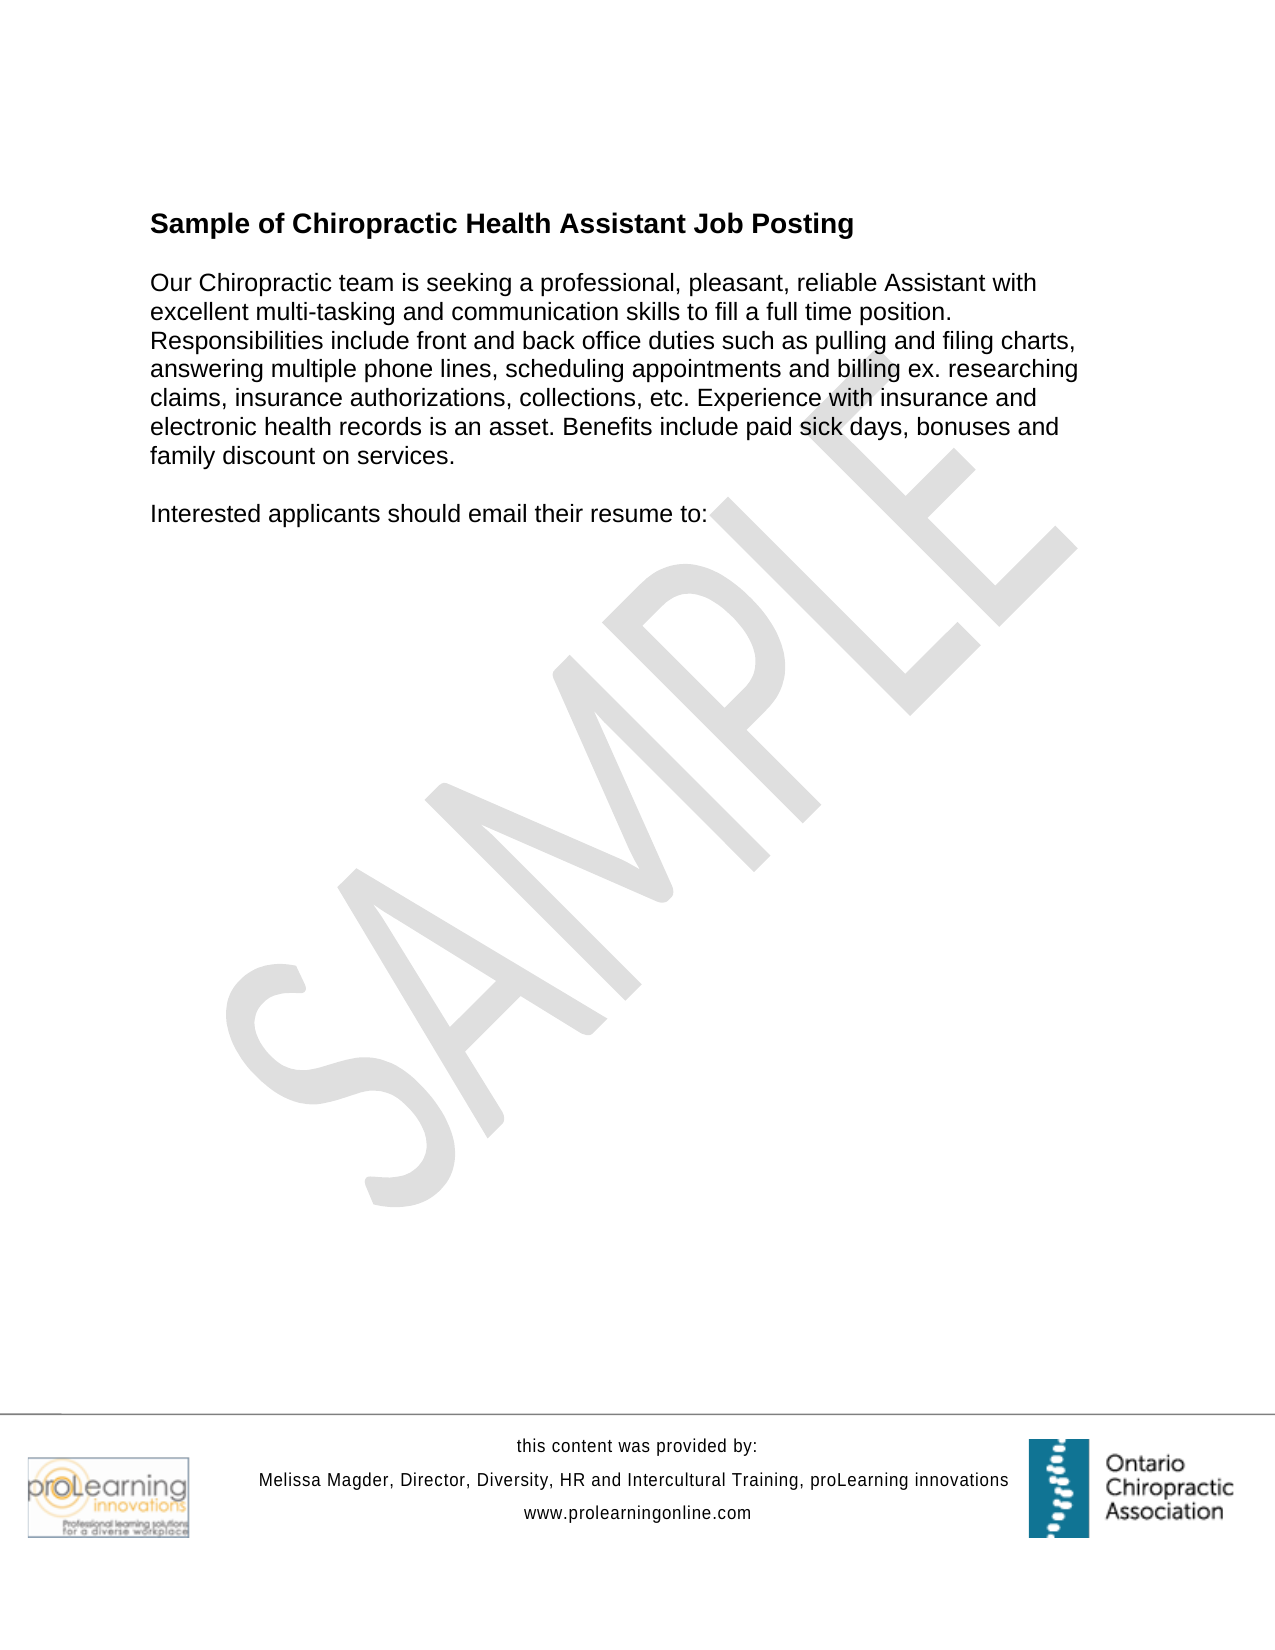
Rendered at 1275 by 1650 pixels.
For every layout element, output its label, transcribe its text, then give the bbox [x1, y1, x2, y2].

picture [1028, 1439, 1234, 1538]
subtitle Sample of Chiropractic Health Assistant Job Posting [150, 207, 1125, 239]
text Interested applicants should email their resume to: [150, 499, 1125, 527]
text Our Chiropractic team is seeking a professional, pleasant, reliable Assistant with excellent multi-tasking and communication skills to fill a full time position. Responsibilities include front and back office duties such as pulling and filing charts, answering multiple phone lines, scheduling appointments and billing ex. researching claims, insurance authorizations, collections, etc. Experience with insurance and electronic health records is an asset. Benefits include paid sick days, bonuses and family discount on services. [150, 268, 1125, 469]
picture [27, 1456, 191, 1538]
